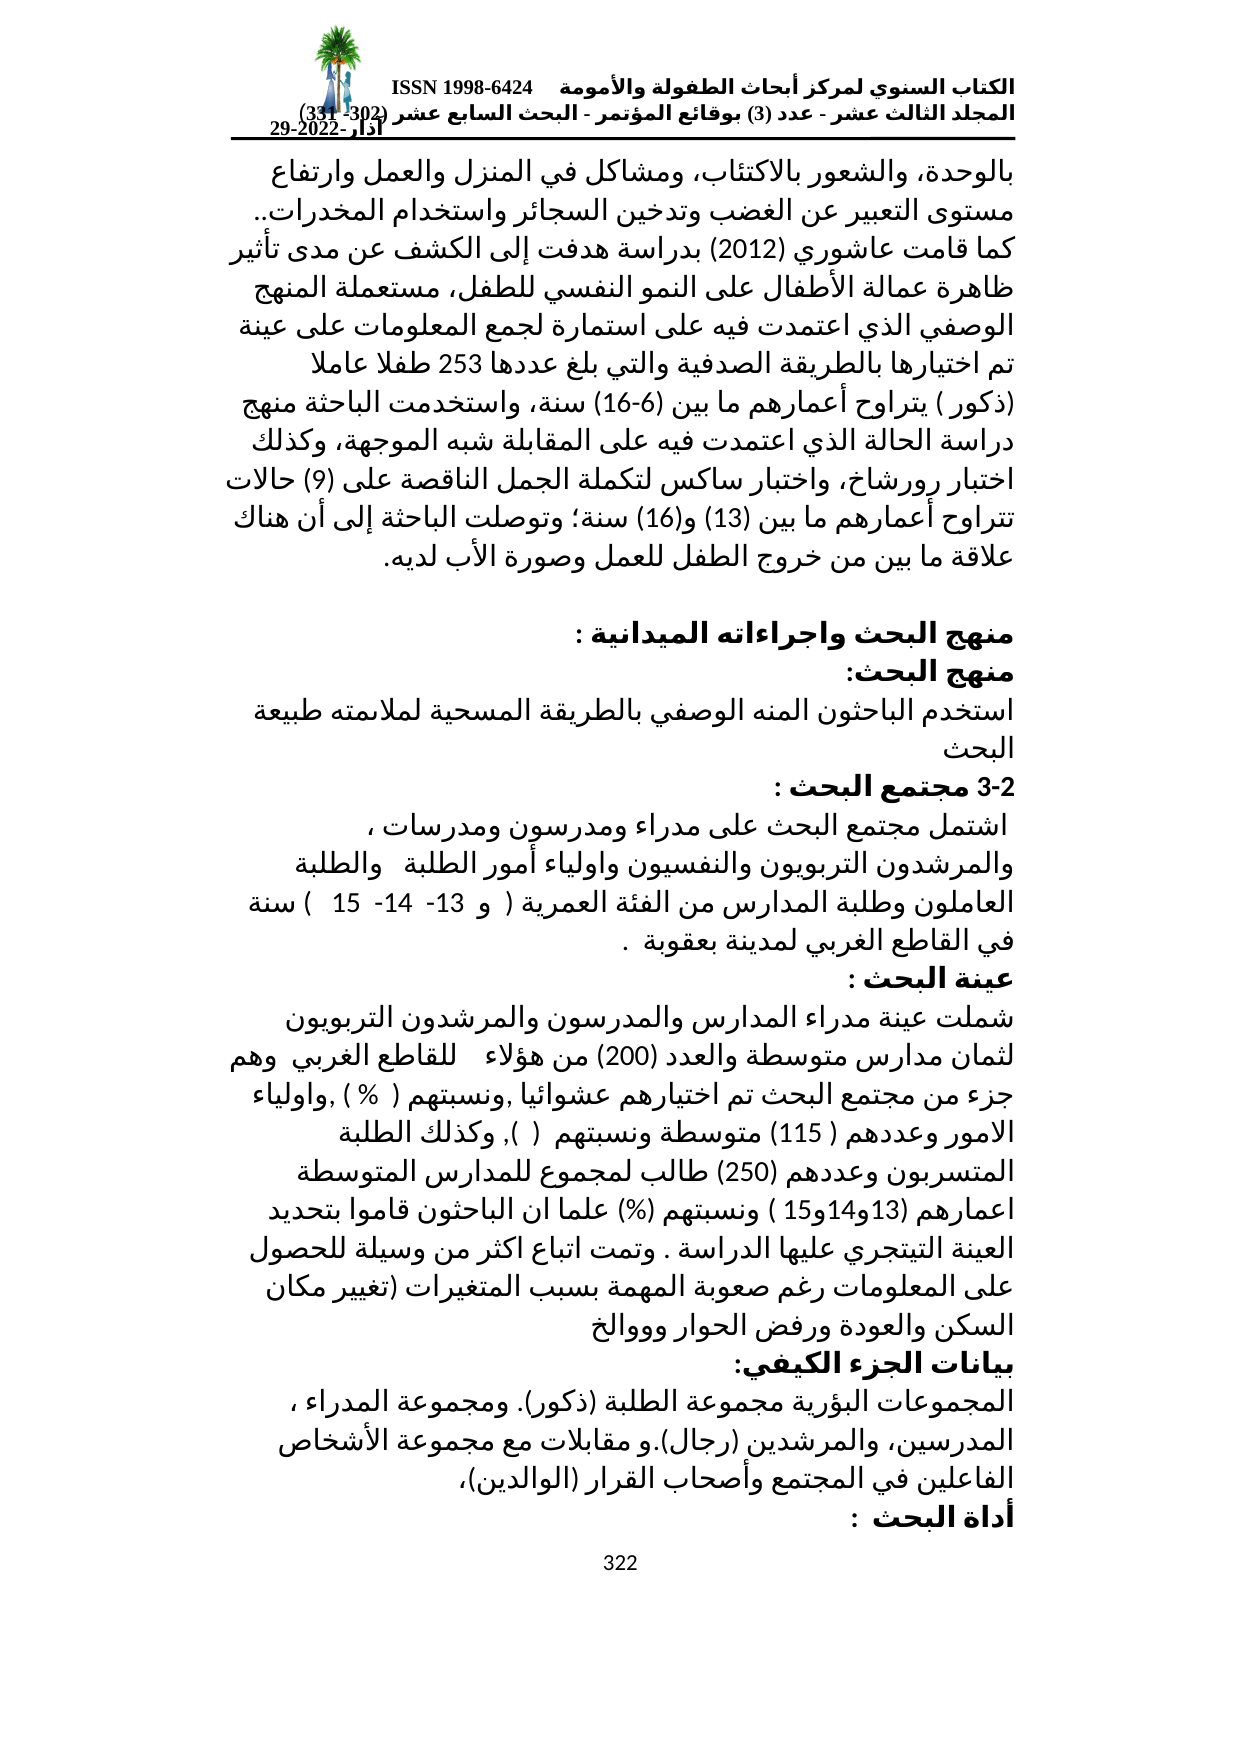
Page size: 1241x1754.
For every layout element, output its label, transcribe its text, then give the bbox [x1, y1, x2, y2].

text المجموعات البؤرية مجموعة الطلبة (ذكور). ومجموعة المدراء ، المدرسين، والمرشدين (رجال).و مقابلات مع مجموعة الأشخاص الفاعلين في المجتمع وأصحاب القرار (الوالدين)، [225, 1383, 1015, 1496]
text استخدم الباحثون المنه الوصفي بالطريقة المسحية لملاىمته طبيعة البحث [225, 692, 1015, 766]
text 3-2 مجتمع البحث : [225, 768, 1015, 804]
text أداة البحث : [225, 1499, 1015, 1534]
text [225, 153, 1015, 227]
picture [272, 11, 401, 126]
text عينة البحث : [225, 961, 1015, 996]
text كما قامت عاشوري (2012) بدراسة هدفت إلى الكشف عن مدى تأثير ظاهرة عمالة الأطفال على النمو النفسي للطفل، مستعملة المنهج الوصفي الذي اعتمدت فيه على استمارة لجمع المعلومات على عينة تم اختيارها بالطريقة الصدفية والتي بلغ عددها 253 طفلا عاملا (ذكور ) يتراوح أعمارهم ما بين (6-16) سنة، واستخدمت الباحثة منهج دراسة الحالة الذي اعتمدت فيه على المقابلة شبه الموجهة، وكذلك اختبار رورشاخ، واختبار ساكس لتكملة الجمل الناقصة على (9) حالات تتراوح أعمارهم ما بين (13) و(16) سنة؛ وتوصلت الباحثة إلى أن هناك علاقة ما بين من خروج الطفل للعمل وصورة الأب لديه. [225, 230, 1015, 573]
text منهج البحث واجراءاته الميدانية : [225, 615, 1015, 650]
text شملت عينة مدراء المدارس والمدرسون والمرشدون التربويون لثمان مدارس متوسطة والعدد (200) من هؤلاء للقاطع الغربي وهم جزء من مجتمع البحث تم اختيارهم عشوائيا ,ونسبتهم ( % ) ,واولياء الامور وعددهم ( 115) متوسطة ونسبتهم ( ), وكذلك الطلبة المتسربون وعددهم (250) طالب لمجموع للمدارس المتوسطة اعمارهم (13و14و15 ) ونسبتهم (%) علما ان الباحثون قاموا بتحديد العينة التيتجري عليها الدراسة . وتمت اتباع اكثر من وسيلة للحصول على المعلومات رغم صعوبة المهمة بسبب المتغيرات (تغيير مكان السكن والعودة ورفض الحوار وووالخ [225, 999, 1015, 1342]
text منهج البحث: [225, 653, 1015, 689]
text بيانات الجزء الكيفي: [225, 1345, 1015, 1381]
text اشتمل مجتمع البحث على مدراء ومدرسون ومدرسات ، والمرشدون التربويون والنفسيون واولياء أمور الطلبة والطلبة العاملون وطلبة المدارس من الفئة العمرية ( و 13- 14- 15 ) سنة في القاطع الغربي لمدينة بعقوبة . [225, 807, 1015, 958]
